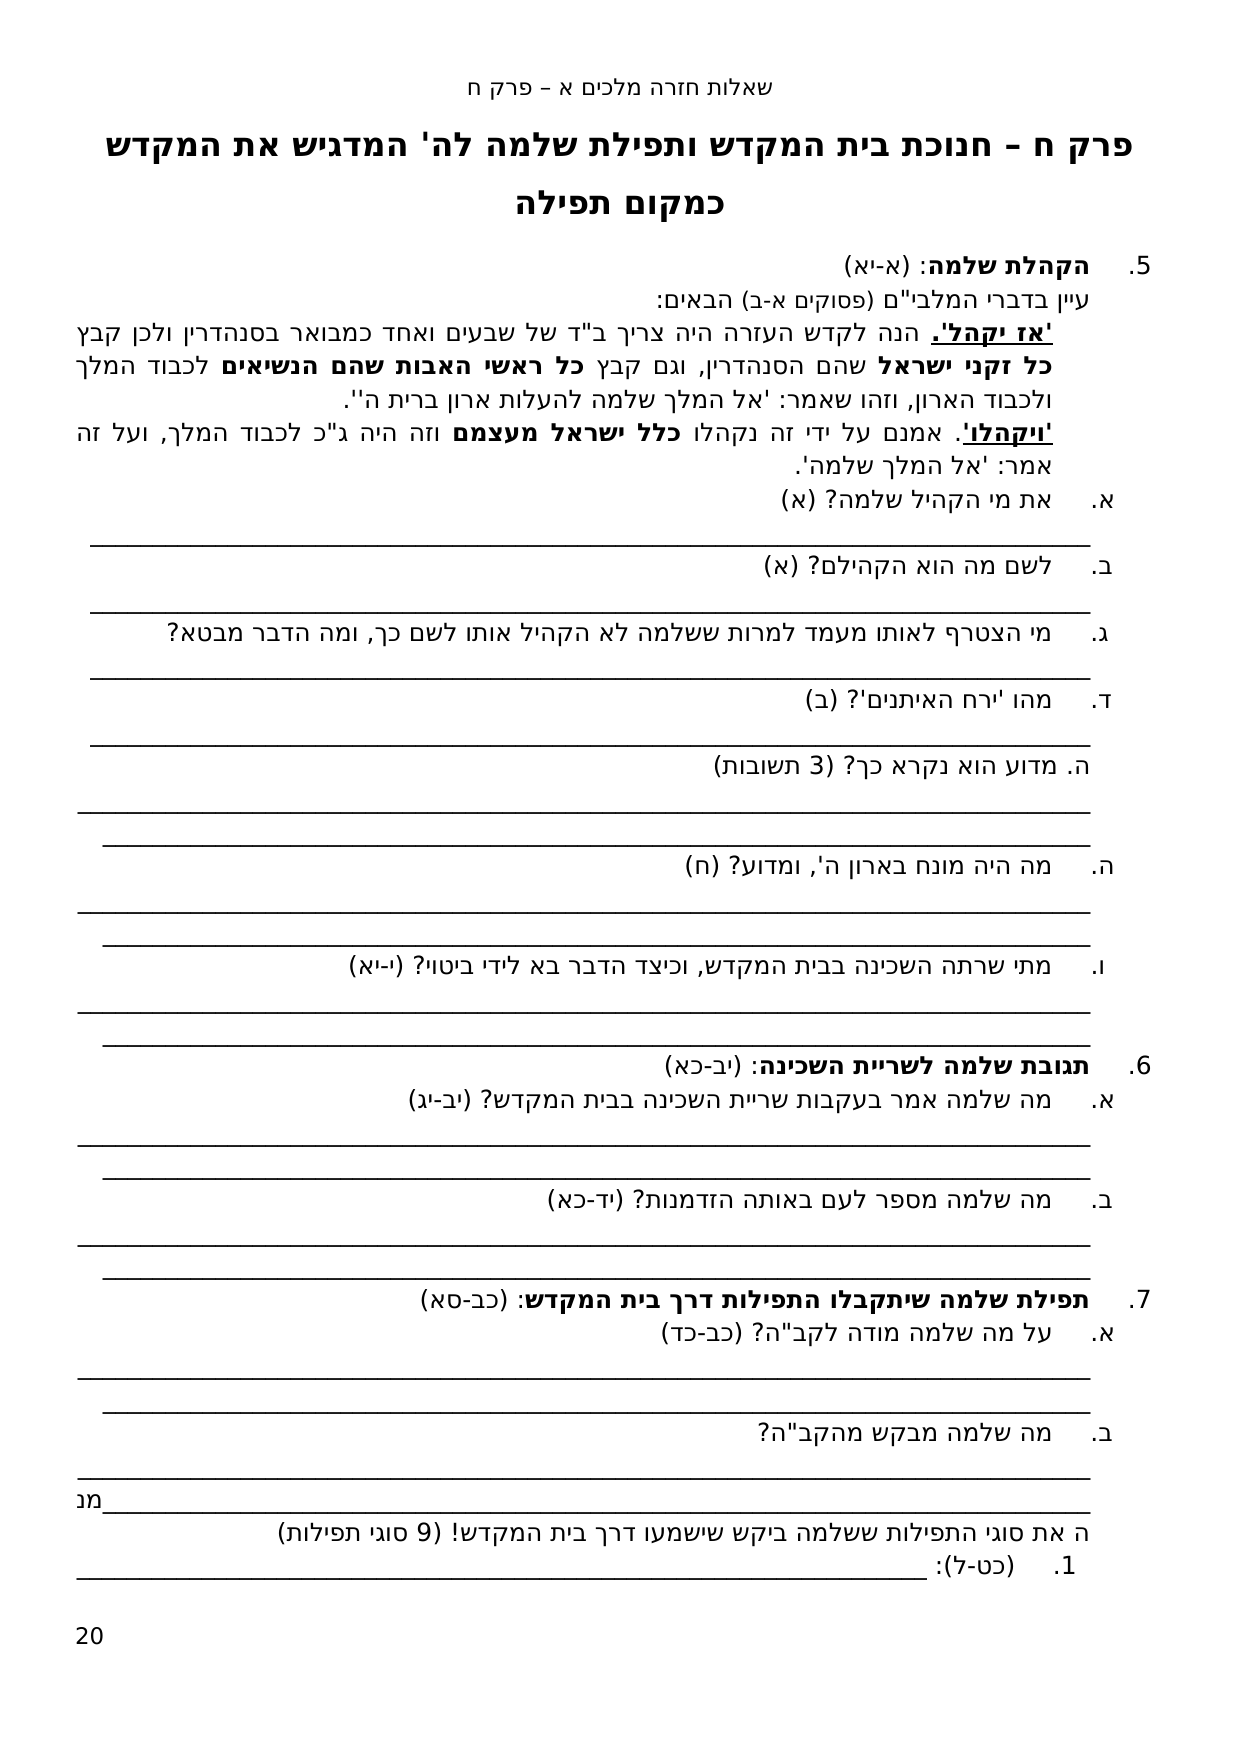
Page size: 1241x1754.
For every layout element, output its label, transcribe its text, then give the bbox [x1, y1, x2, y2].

text 'ויקהלו'. אמנם על ידי זה נקהלו כלל ישראל מעצמם וזה היה ג"כ לכבוד המלך, ועל זה אמר: 'אל המלך שלמה'. [75, 415, 1053, 481]
text 'אז יקהל'. הנה לקדש העזרה היה צריך ב"ד של שבעים ואחד כמבואר בסנהדרין ולכן קבץ כל זקני ישראל שהם הסנהדרין, וגם קבץ כל ראשי האבות שהם הנשיאים לכבוד המלך ולכבוד הארון, וזהו שאמר: 'אל המלך שלמה להעלות ארון ברית ה''. [75, 315, 1053, 415]
text ________________________________________________________________________________________________________________________________________________________________מנה את סוגי התפילות ששלמה ביקש שישמעו דרך בית המקדש! (9 סוגי תפילות) [75, 1448, 1090, 1548]
list מהו 'ירח האיתנים'? (ב) [75, 681, 1090, 715]
list לשם מה הוא הקהילם? (א) [75, 548, 1090, 581]
text ________________________________________________________________________________________________________________________________________________________________ [75, 1348, 1090, 1415]
text ________________________________________________________________________________________________________________________________________________________________ [75, 881, 1090, 948]
list מה שלמה אמר בעקבות שריית השכינה בבית המקדש? (יב-יג) [75, 1081, 1090, 1115]
text ________________________________________________________________________________________________________________________________________________________________ [75, 1215, 1090, 1281]
text ________________________________________________________________________________ [75, 648, 1090, 681]
list תגובת שלמה לשריית השכינה: (יב-כא) [75, 1048, 1128, 1081]
text ________________________________________________________________________________________________________________________________________________________________ [75, 781, 1090, 848]
list הקהלת שלמה: (א-יא) [75, 248, 1128, 281]
list מתי שרתה השכינה בבית המקדש, וכיצד הדבר בא לידי ביטוי? (י-יא) [75, 948, 1090, 981]
text עיין בדברי המלבי"ם (פסוקים א-ב) הבאים: [75, 281, 1128, 315]
list תפילת שלמה שיתקבלו התפילות דרך בית המקדש: (כב-סא) [75, 1281, 1128, 1315]
text ________________________________________________________________________________ [75, 581, 1090, 615]
list על מה שלמה מודה לקב"ה? (כב-כד) [75, 1315, 1090, 1348]
list מי הצטרף לאותו מעמד למרות ששלמה לא הקהיל אותו לשם כך, ומה הדבר מבטא? [75, 615, 1090, 648]
list מה היה מונח בארון ה', ומדוע? (ח) [75, 848, 1090, 881]
list את מי הקהיל שלמה? (א) [75, 481, 1090, 515]
text ________________________________________________________________________________________________________________________________________________________________ [75, 1115, 1090, 1181]
list מה שלמה מבקש מהקב"ה? [75, 1415, 1090, 1448]
list מה שלמה מספר לעם באותה הזדמנות? (יד-כא) [75, 1181, 1090, 1215]
text ________________________________________________________________________________ה. מדוע הוא נקרא כך? (3 תשובות) [75, 715, 1090, 781]
subtitle פרק ח – חנוכת בית המקדש ותפילת שלמה לה' המדגיש את המקדש כמקום תפילה [75, 125, 1165, 222]
text ________________________________________________________________________________________________________________________________________________________________ [75, 981, 1090, 1048]
list (כט-ל): ____________________________________________________________________ [75, 1548, 1053, 1581]
text ________________________________________________________________________________ [75, 515, 1090, 548]
